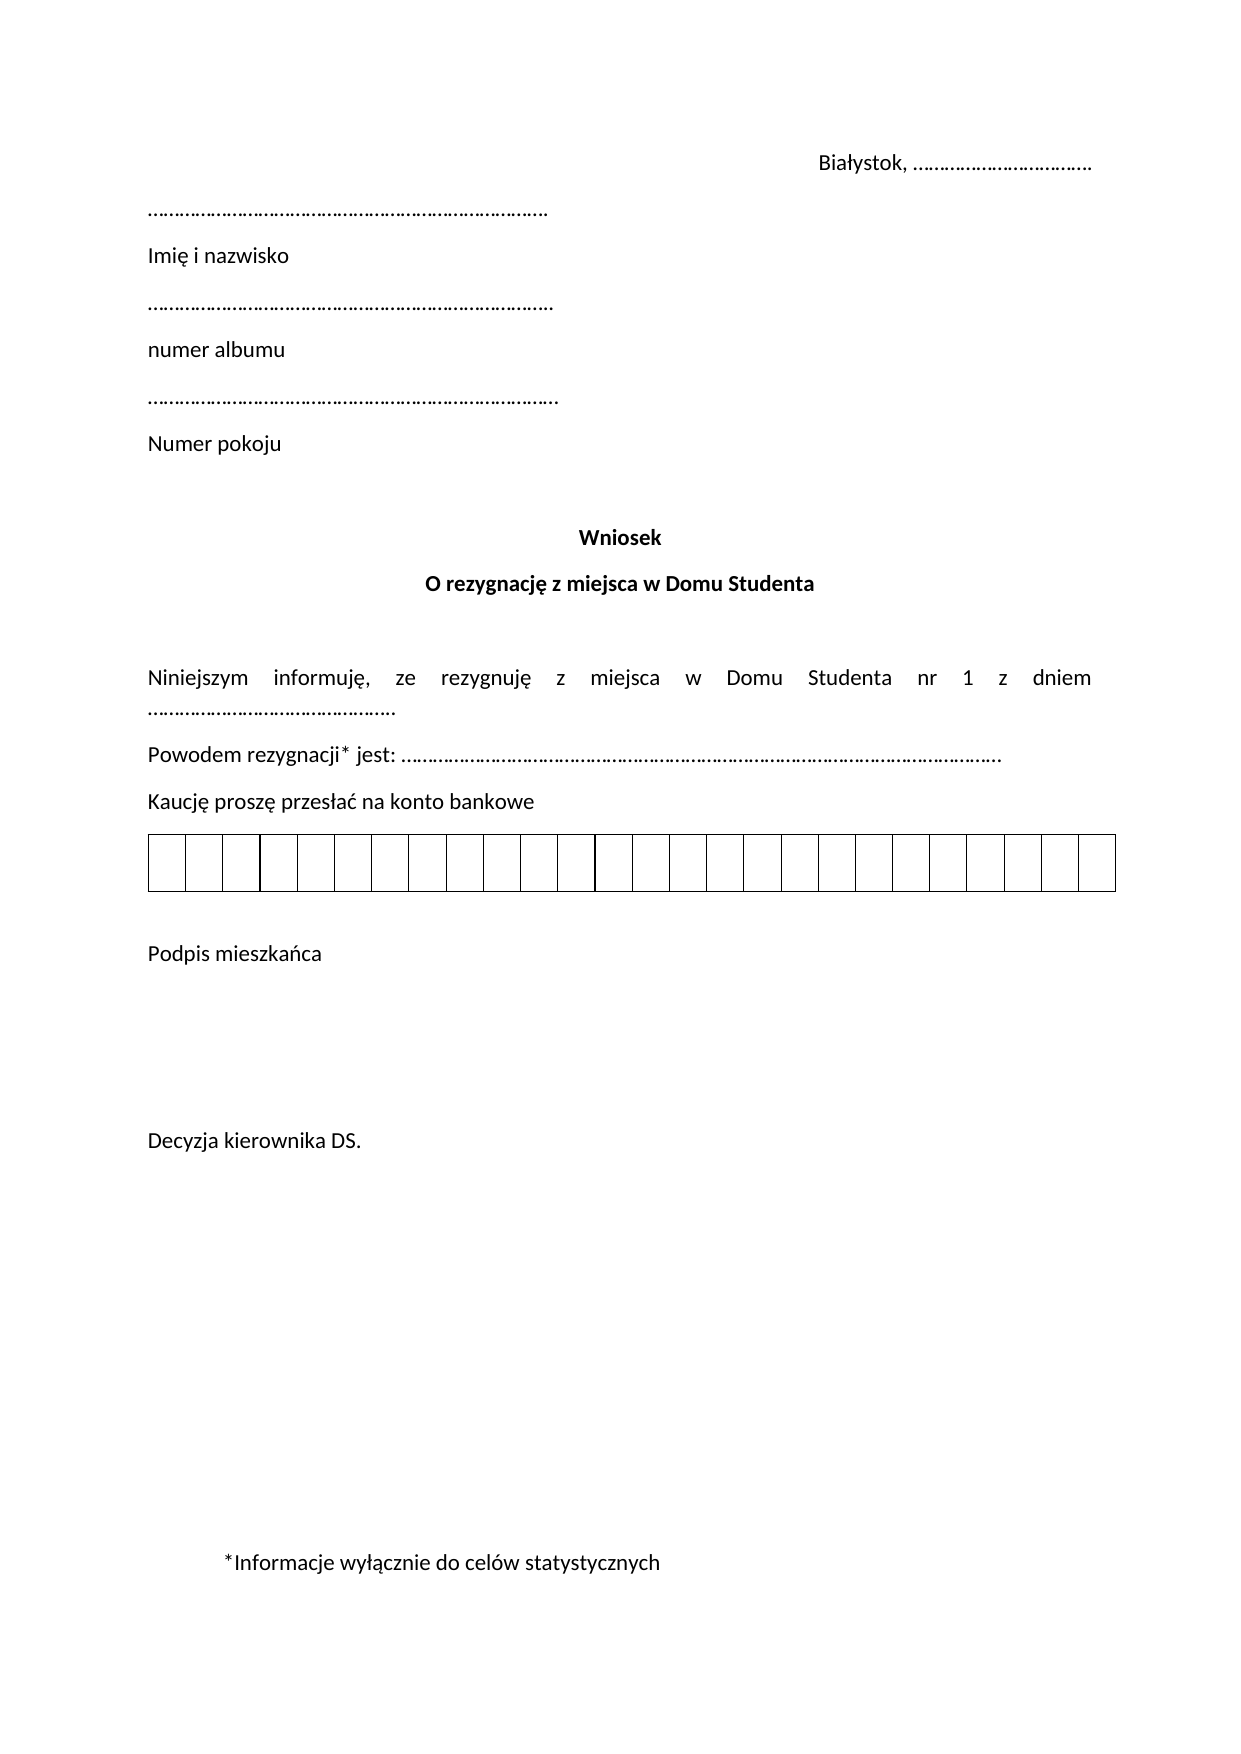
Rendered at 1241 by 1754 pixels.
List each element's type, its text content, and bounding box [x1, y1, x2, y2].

table_header [335, 835, 371, 891]
table_header [707, 835, 743, 891]
table_header [186, 835, 222, 891]
text numer albumu [148, 335, 1093, 363]
table_header [670, 835, 706, 891]
text …………………………………………………………………. [148, 194, 1093, 222]
text Wniosek [148, 523, 1093, 551]
table_header [1005, 835, 1041, 891]
text Białystok, ……………………………. [148, 148, 1093, 176]
table_header [819, 835, 855, 891]
table_header [298, 835, 334, 891]
text Powodem rezygnacji* jest: …………………………………………………………………………………………………… [148, 740, 1093, 768]
text Kaucję proszę przesłać na konto bankowe [148, 787, 1093, 815]
table_header [893, 835, 929, 891]
table_header [558, 835, 594, 891]
table_header [484, 835, 520, 891]
text Imię i nazwisko [148, 241, 1093, 269]
table_header [261, 835, 297, 891]
table_header [967, 835, 1004, 891]
table_header [409, 835, 446, 891]
text Niniejszym informuję, ze rezygnuję z miejsca w Domu Studenta nr 1 z dniem ……………………………………….. [148, 663, 1093, 721]
table_header [149, 835, 185, 891]
table_header [447, 835, 483, 891]
table_header [596, 835, 632, 891]
table_header [1042, 835, 1078, 891]
text Decyzja kierownika DS. [148, 1126, 1093, 1154]
text ………………………………………………………………….. [148, 288, 1093, 316]
text …………………………………………………………………… [148, 382, 1093, 410]
table_header [782, 835, 818, 891]
table_header [521, 835, 557, 891]
text Podpis mieszkańca [148, 939, 1093, 967]
text Numer pokoju [148, 429, 1093, 457]
table_header [1079, 835, 1115, 891]
table_header [930, 835, 966, 891]
table_header [633, 835, 669, 891]
table_header [372, 835, 408, 891]
table_header [856, 835, 892, 891]
table_header [223, 835, 259, 891]
list *Informacje wyłącznie do celów statystycznych [223, 1548, 1093, 1576]
table_header [744, 835, 781, 891]
text O rezygnację z miejsca w Domu Studenta [148, 569, 1093, 597]
